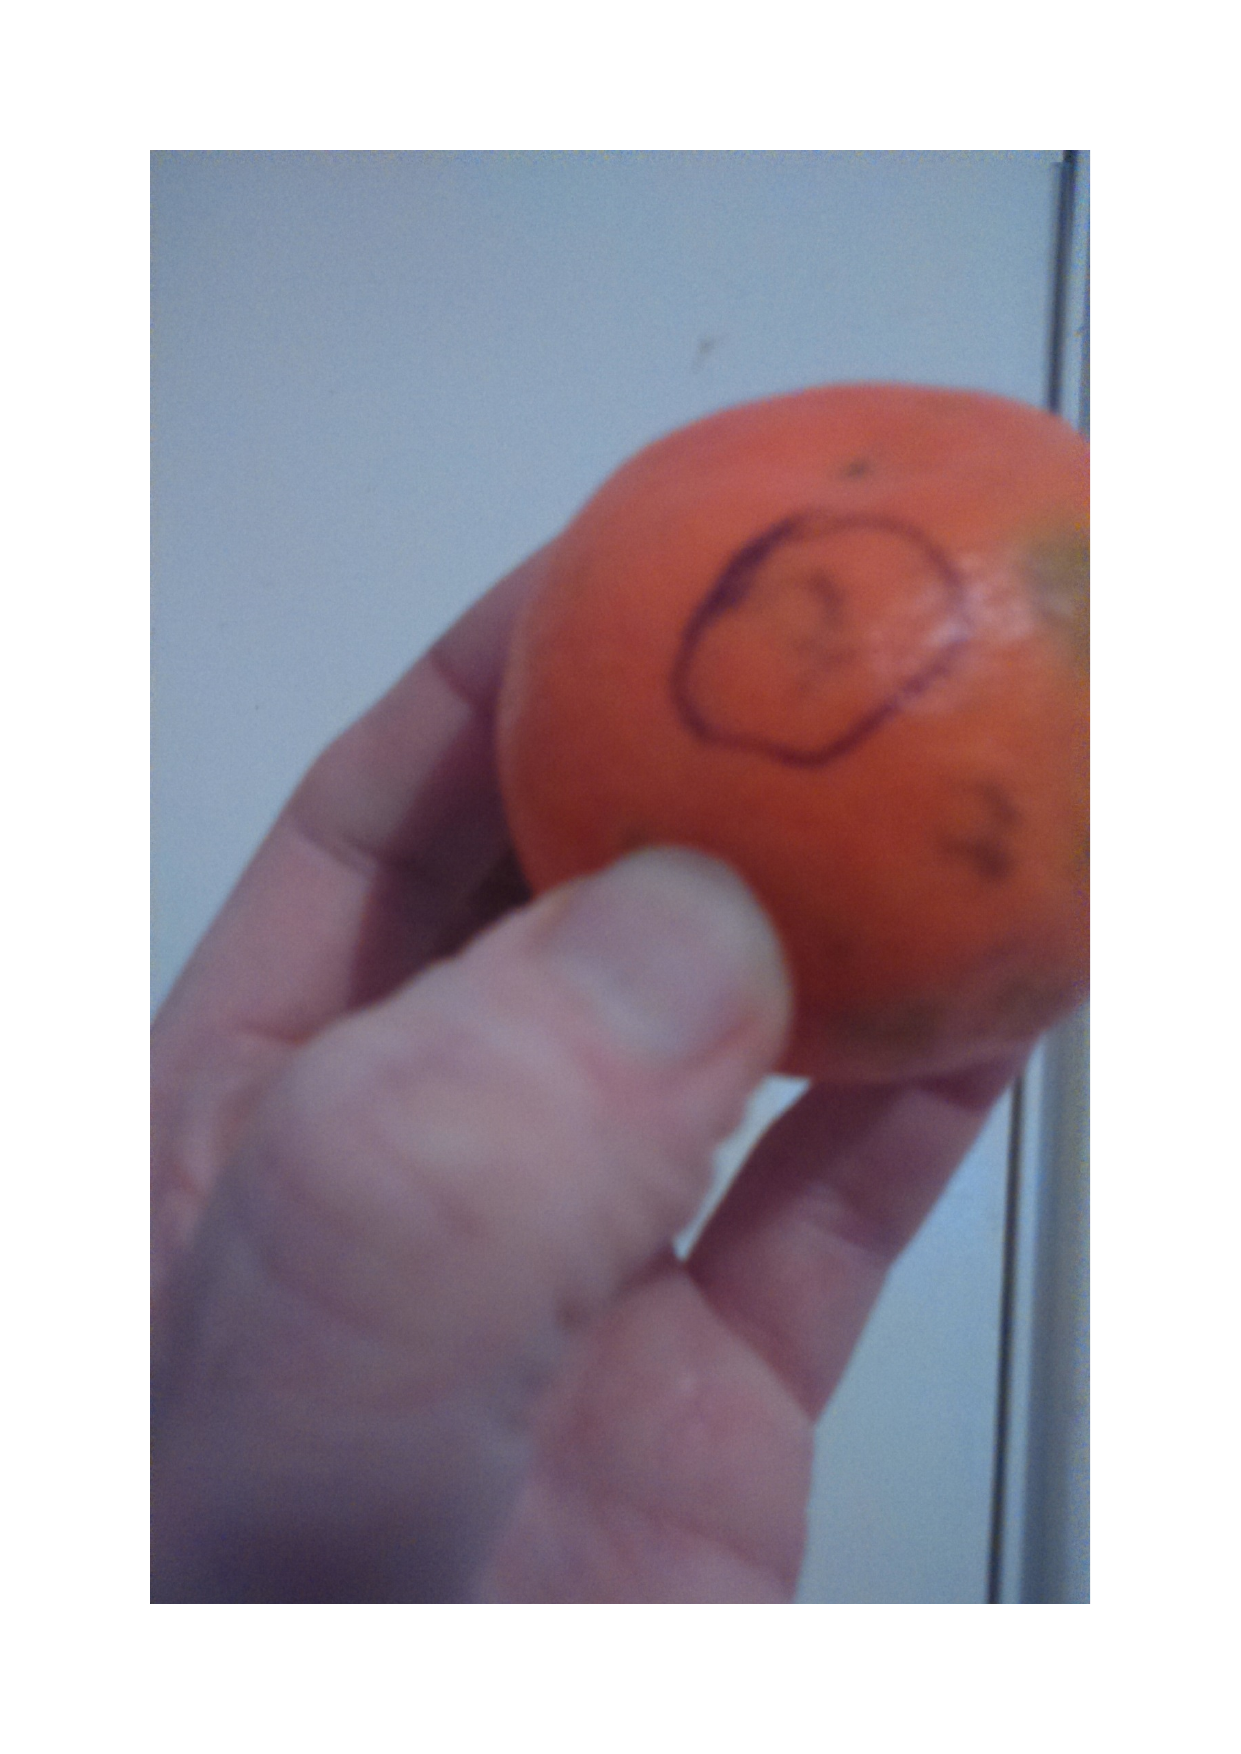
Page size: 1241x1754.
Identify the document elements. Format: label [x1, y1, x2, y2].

picture [150, 150, 1091, 1604]
